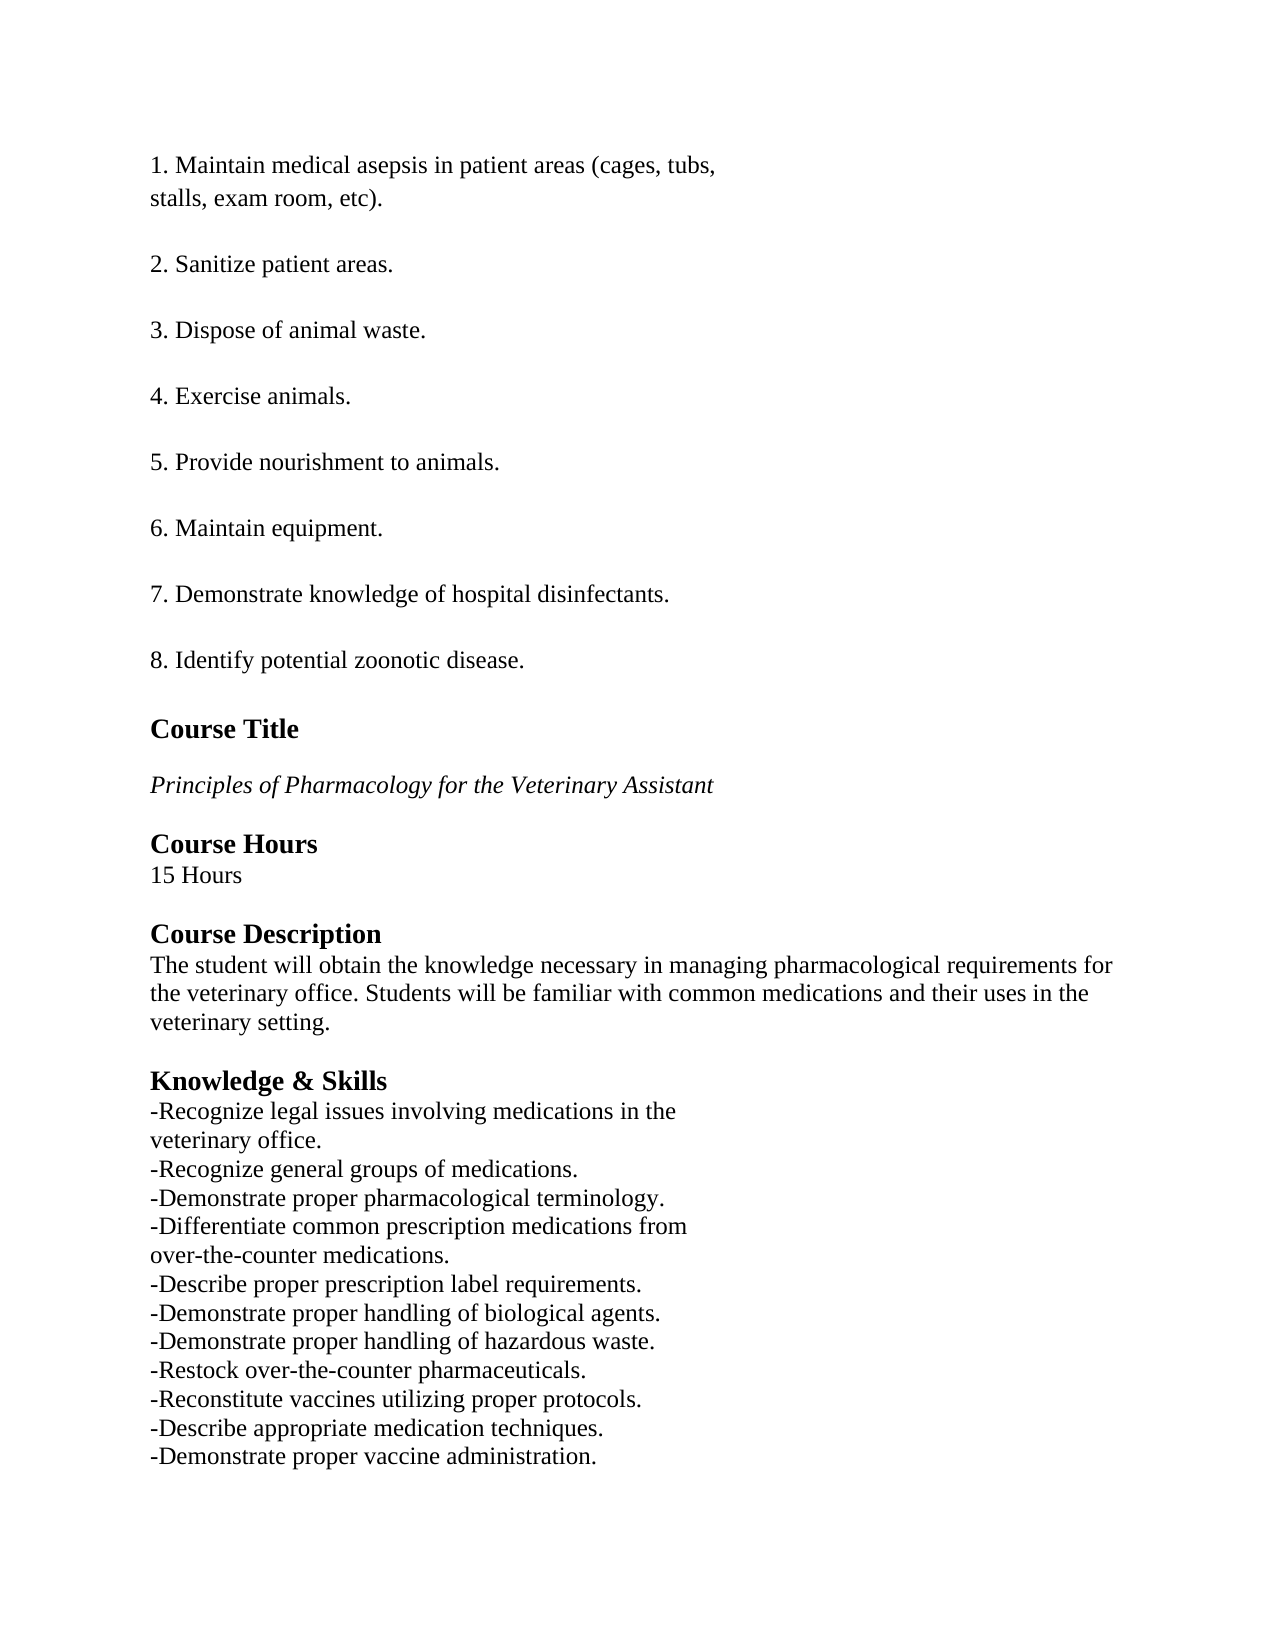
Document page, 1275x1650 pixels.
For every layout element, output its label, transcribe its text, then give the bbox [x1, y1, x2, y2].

text 15 Hours [150, 860, 1125, 888]
text Course Description [150, 917, 1125, 950]
text Principles of Pharmacology for the Veterinary Assistant [150, 770, 1125, 799]
text The student will obtain the knowledge necessary in managing pharmacological requirements for the veterinary office. Students will be familiar with common medications and their uses in the veterinary setting. [150, 950, 1125, 1036]
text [150, 1096, 1125, 1470]
text 1. Maintain medical asepsis in patient areas (cages, tubs, stalls, exam room, etc). 2. Sanitize patient areas. 3. Dispose of animal waste. 4. Exercise animals. 5. Provide nourishment to animals. 6. Maintain equipment. 7. Demonstrate knowledge of hospital disinfectants. 8. Identify potential zoonotic disease. Course Title [150, 150, 1125, 744]
text Course Hours [150, 827, 1125, 860]
text Knowledge & Skills [150, 1064, 1125, 1096]
